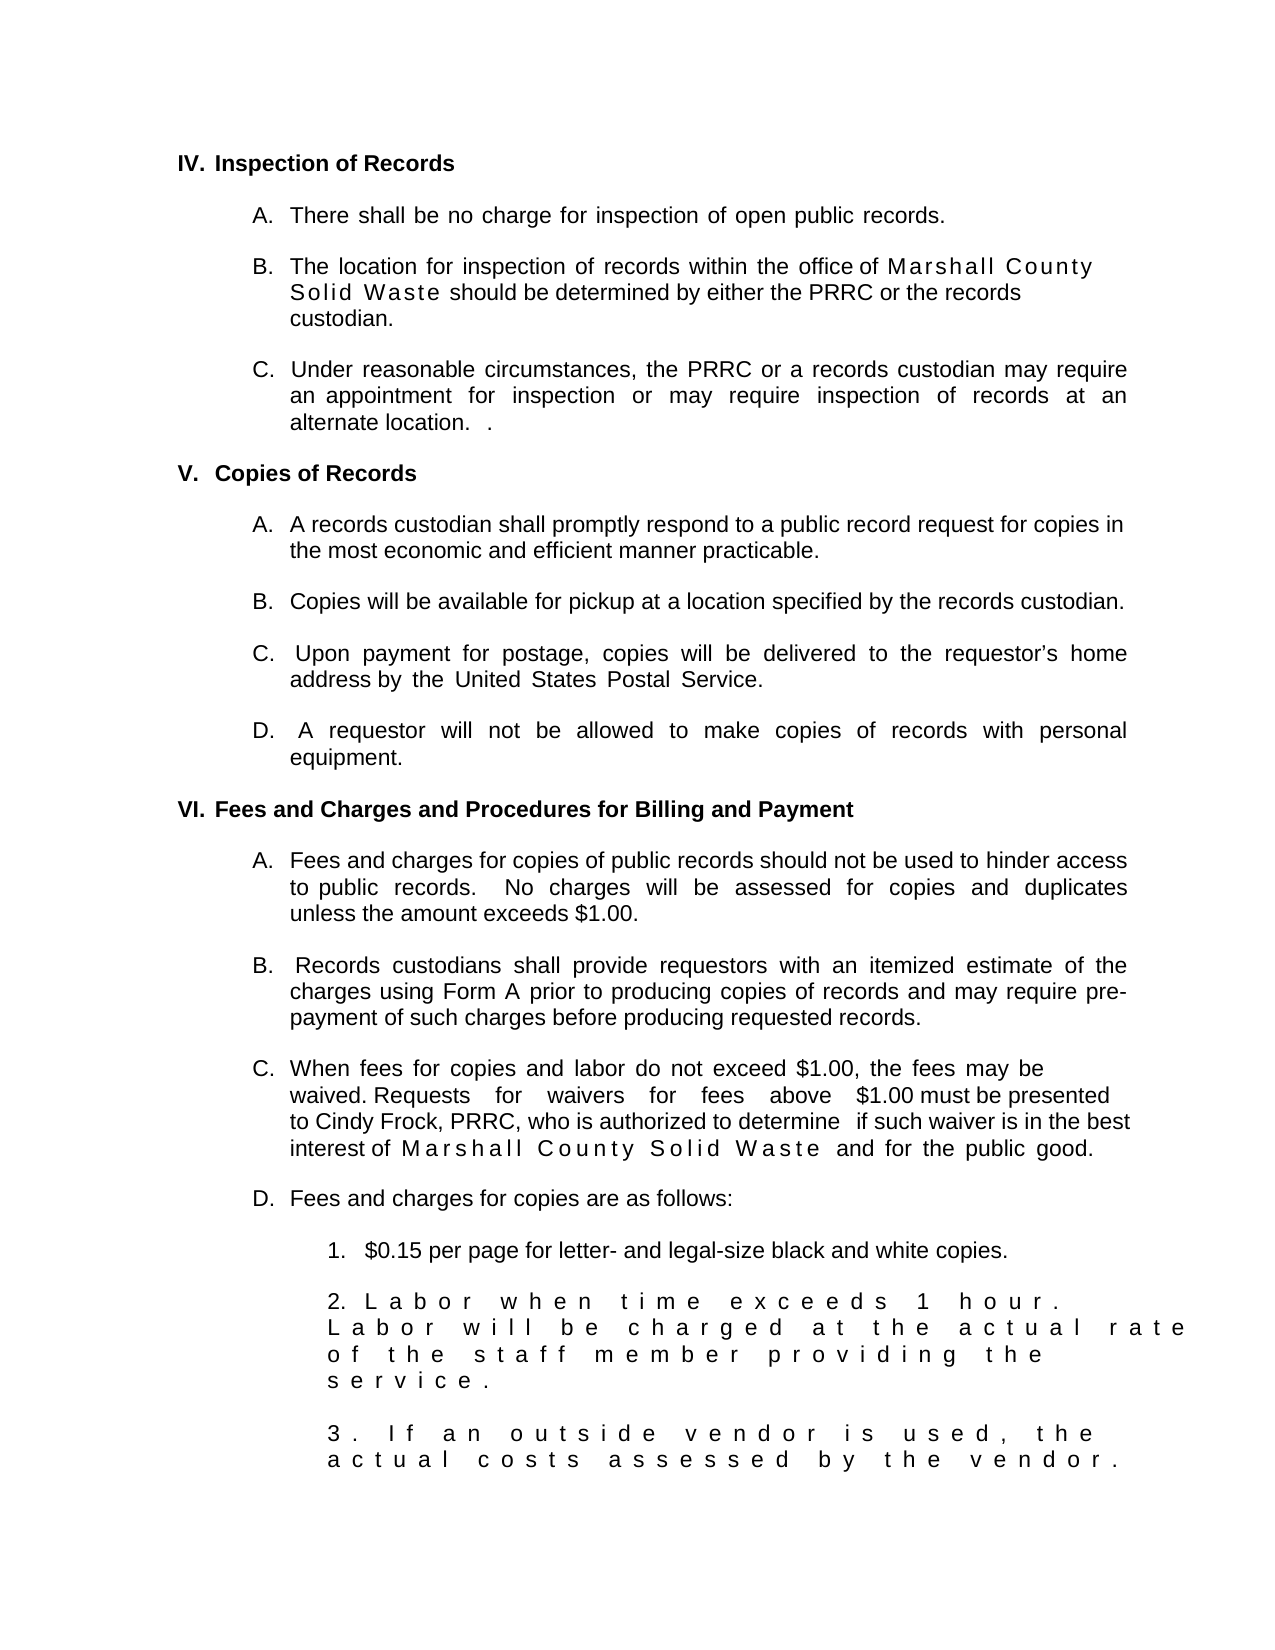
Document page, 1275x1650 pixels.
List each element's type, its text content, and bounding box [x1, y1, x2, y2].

text C. Under reasonable circumstances, the PRRC or a records custodian may require an appointment for inspection or may require inspection of records at an alternate location. . [252, 356, 1127, 435]
text IV. Inspection of Records [177, 150, 1188, 177]
text A. There shall be no charge for inspection of open public records. [252, 202, 1132, 228]
text C. Upon payment for postage, copies will be delivered to the requestor’s home address by the United States Postal Service. [252, 640, 1127, 692]
text 2. Labor when time exceeds 1 hour. Labor will be charged at the actual rate of the staff member providing the service. [327, 1288, 1188, 1393]
text B. The location for inspection of records within the office of Marshall County Solid Waste should be determined by either the PRRC or the records custodian. [252, 253, 1131, 332]
text B. Copies will be available for pickup at a location specified by the records custodian. [252, 588, 1132, 614]
text B. Records custodians shall provide requestors with an itemized estimate of the charges using Form A prior to producing copies of records and may require pre-payment of such charges before producing requested records. [252, 952, 1127, 1031]
text D. A requestor will not be allowed to make copies of records with personal equipment. [252, 717, 1127, 770]
text A. Fees and charges for copies of public records should not be used to hinder access to public records. No charges will be assessed for copies and duplicates unless the amount exceeds $1.00. [252, 848, 1128, 926]
text A. A records custodian shall promptly respond to a public record request for copies in the most economic and efficient manner practicable. [252, 511, 1132, 563]
text 1. $0.15 per page for letter- and legal-size black and white copies. [327, 1237, 1188, 1263]
text 3. If an outside vendor is used, the actual costs assessed by the vendor. [327, 1420, 1188, 1472]
text C. When fees for copies and labor do not exceed $1.00, the fees may be waived. Requests for waivers for fees above $1.00 must be presented to Cindy Frock, PRRC, who is authorized to determine if such waiver is in the best interest of Marshall County Solid Waste and for the public good. [252, 1055, 1132, 1161]
text D. Fees and charges for copies are as follows: [252, 1186, 1131, 1212]
text VI. Fees and Charges and Procedures for Billing and Payment [177, 796, 1188, 823]
text V. Copies of Records [177, 459, 1188, 486]
